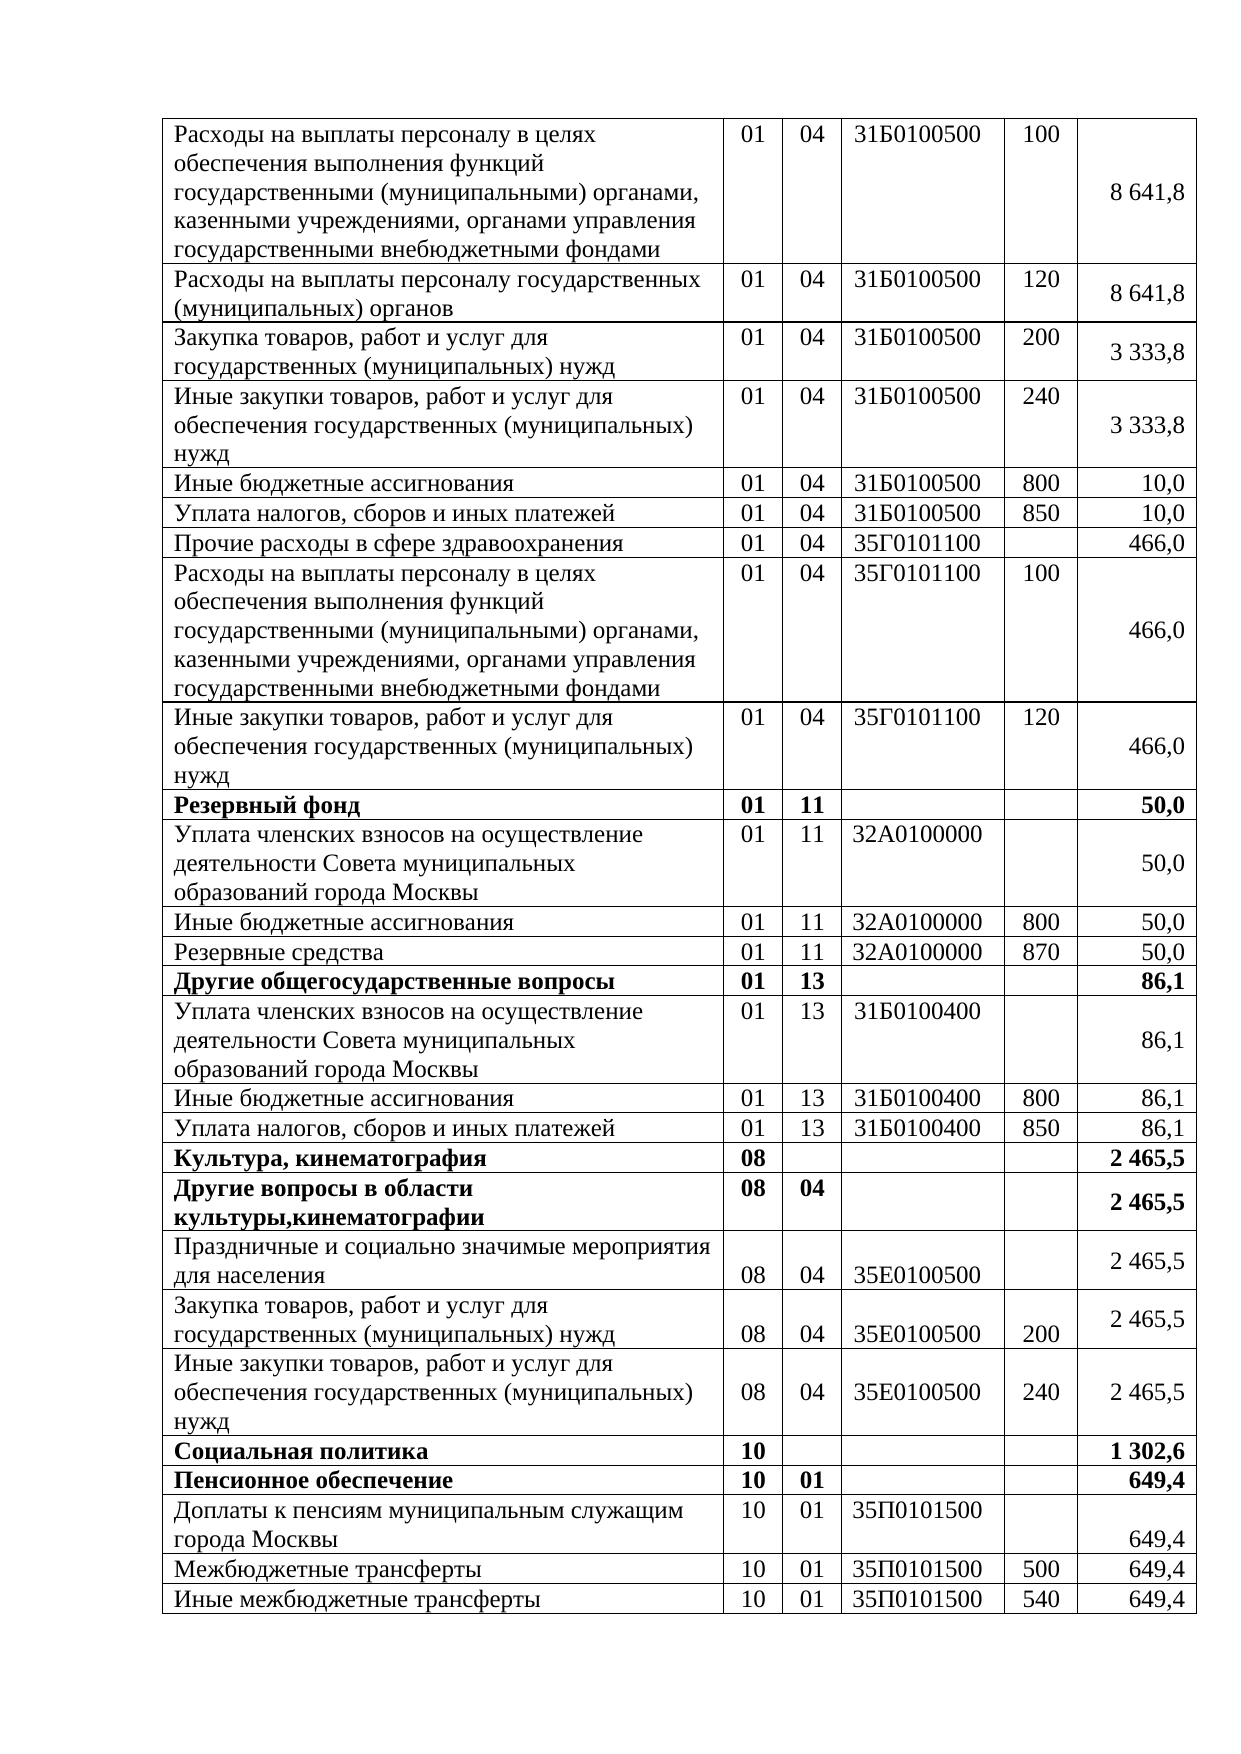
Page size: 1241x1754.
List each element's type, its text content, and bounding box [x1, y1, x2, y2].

table_cell 11 [783, 907, 841, 936]
table_cell 2 465,5 [1078, 1349, 1196, 1435]
table_cell [842, 1436, 1004, 1464]
table_cell 649,4 [1078, 1495, 1196, 1553]
table_cell 2 465,5 [1078, 1143, 1196, 1172]
table_cell 2 465,5 [1078, 1231, 1196, 1289]
table_cell 01 [724, 323, 782, 380]
table_cell 04 [783, 498, 841, 527]
table_cell Закупка товаров, работ и услуг для государственных (муниципальных) нужд [163, 323, 723, 380]
table_cell 31Б0100400 [842, 1084, 1004, 1112]
table_cell 800 [1005, 468, 1077, 497]
table_cell 04 [783, 558, 841, 701]
table_cell Иные бюджетные ассигнования [163, 907, 723, 936]
table_cell [1005, 996, 1077, 1082]
table_cell Уплата членских взносов на осуществление деятельности Совета муниципальных образований города Москвы [163, 996, 723, 1082]
table_cell Иные закупки товаров, работ и услуг для обеспечения государственных (муниципальных) нужд [163, 381, 723, 467]
table_cell 35П0101500 [842, 1495, 1004, 1553]
table_cell 31Б0100500 [842, 381, 1004, 467]
table_cell 86,1 [1078, 1113, 1196, 1142]
table_cell 01 [724, 937, 782, 965]
table_cell 32А0100000 [842, 907, 1004, 936]
table_cell [842, 1173, 1004, 1230]
table_cell 01 [783, 1466, 841, 1494]
table_cell 50,0 [1078, 937, 1196, 965]
table_cell [1005, 1173, 1077, 1230]
table_cell 32А0100000 [842, 820, 1004, 906]
table_cell Иные межбюджетные трансферты [163, 1584, 723, 1612]
table_cell 86,1 [1078, 996, 1196, 1082]
table_cell 86,1 [1078, 1084, 1196, 1112]
table_cell 01 [724, 381, 782, 467]
table_cell 35Г0101100 [842, 558, 1004, 701]
table_cell 10 [724, 1495, 782, 1553]
table_cell 31Б0100500 [842, 264, 1004, 321]
table_cell 2 465,5 [1078, 1173, 1196, 1230]
table_cell 200 [1005, 323, 1077, 380]
table_cell 35Е0100500 [842, 1349, 1004, 1435]
table_cell 04 [783, 1173, 841, 1230]
table_cell 850 [1005, 498, 1077, 527]
table_cell [783, 1436, 841, 1464]
table_cell 10,0 [1078, 468, 1196, 497]
table_cell 04 [783, 1349, 841, 1435]
table_cell Другие вопросы в области культуры,кинематографии [163, 1173, 723, 1230]
table_cell [1005, 820, 1077, 906]
table_cell [842, 790, 1004, 818]
table_cell 04 [783, 264, 841, 321]
table_cell [1005, 966, 1077, 995]
table_cell [1005, 1143, 1077, 1172]
table_cell 8 641,8 [1078, 264, 1196, 321]
table_cell 3 333,8 [1078, 381, 1196, 467]
table_cell 8 641,8 [1078, 119, 1196, 263]
table_cell 01 [724, 703, 782, 789]
table_cell 01 [783, 1584, 841, 1612]
table_cell 04 [783, 119, 841, 263]
table_cell 240 [1005, 381, 1077, 467]
table_cell 31Б0100500 [842, 119, 1004, 263]
table_cell Резервный фонд [163, 790, 723, 818]
table_cell Иные бюджетные ассигнования [163, 1084, 723, 1112]
table_cell 35Г0101100 [842, 703, 1004, 789]
table_cell 100 [1005, 558, 1077, 701]
table_cell Уплата членских взносов на осуществление деятельности Совета муниципальных образований города Москвы [163, 820, 723, 906]
table_cell 01 [724, 468, 782, 497]
table_cell [1005, 1231, 1077, 1289]
table_cell 120 [1005, 264, 1077, 321]
table_cell 2 465,5 [1078, 1290, 1196, 1347]
table_cell 01 [724, 264, 782, 321]
table_cell 11 [783, 790, 841, 818]
table_cell 50,0 [1078, 820, 1196, 906]
table_cell 01 [724, 966, 782, 995]
table_cell 35П0101500 [842, 1554, 1004, 1583]
table_cell Закупка товаров, работ и услуг для государственных (муниципальных) нужд [163, 1290, 723, 1347]
table_cell 10 [724, 1554, 782, 1583]
table_cell 240 [1005, 1349, 1077, 1435]
table_cell 100 [1005, 119, 1077, 263]
table_cell 01 [724, 528, 782, 557]
table_cell 08 [724, 1173, 782, 1230]
table_cell Расходы на выплаты персоналу в целях обеспечения выполнения функций государственными (муниципальными) органами, казенными учреждениями, органами управления государственными внебюджетными фондами [163, 558, 723, 701]
table_cell Межбюджетные трансферты [163, 1554, 723, 1583]
table_cell Пенсионное обеспечение [163, 1466, 723, 1494]
table_cell 08 [724, 1290, 782, 1347]
table_cell Иные закупки товаров, работ и услуг для обеспечения государственных (муниципальных) нужд [163, 703, 723, 789]
table_cell Культура, кинематография [163, 1143, 723, 1172]
table_cell 3 333,8 [1078, 323, 1196, 380]
table_cell 04 [783, 1231, 841, 1289]
table_cell 08 [724, 1231, 782, 1289]
table_cell 50,0 [1078, 790, 1196, 818]
table_cell [1005, 790, 1077, 818]
table_cell 10,0 [1078, 498, 1196, 527]
table_cell 10 [724, 1584, 782, 1612]
table_cell Другие общегосударственные вопросы [163, 966, 723, 995]
table_cell 01 [724, 119, 782, 263]
table_cell 04 [783, 323, 841, 380]
table_cell 540 [1005, 1584, 1077, 1612]
table_cell 50,0 [1078, 907, 1196, 936]
table_cell 466,0 [1078, 528, 1196, 557]
table_cell 31Б0100500 [842, 498, 1004, 527]
table_cell 08 [724, 1143, 782, 1172]
table_cell Иные закупки товаров, работ и услуг для обеспечения государственных (муниципальных) нужд [163, 1349, 723, 1435]
table_cell Прочие расходы в сфере здравоохранения [163, 528, 723, 557]
table_cell 466,0 [1078, 558, 1196, 701]
table_cell Расходы на выплаты персоналу государственных (муниципальных) органов [163, 264, 723, 321]
table_cell 04 [783, 703, 841, 789]
table_cell 31Б0100500 [842, 468, 1004, 497]
table_cell 35Е0100500 [842, 1290, 1004, 1347]
table_cell 649,4 [1078, 1554, 1196, 1583]
table_cell 120 [1005, 703, 1077, 789]
table_cell 800 [1005, 1084, 1077, 1112]
table_cell Праздничные и социально значимые мероприятия для населения [163, 1231, 723, 1289]
table_cell 31Б0100400 [842, 1113, 1004, 1142]
table_cell 31Б0100400 [842, 996, 1004, 1082]
table_cell 13 [783, 996, 841, 1082]
table_cell [1005, 528, 1077, 557]
table_cell 01 [724, 558, 782, 701]
table_cell 870 [1005, 937, 1077, 965]
table_cell 01 [783, 1554, 841, 1583]
table_cell 10 [724, 1436, 782, 1464]
table_cell 500 [1005, 1554, 1077, 1583]
table_cell 01 [724, 1084, 782, 1112]
table_cell 13 [783, 1113, 841, 1142]
table_cell Уплата налогов, сборов и иных платежей [163, 1113, 723, 1142]
table_cell 01 [724, 790, 782, 818]
table_cell 01 [724, 820, 782, 906]
table_cell 01 [724, 907, 782, 936]
table_cell 35П0101500 [842, 1584, 1004, 1612]
table_cell 01 [724, 1113, 782, 1142]
table_cell 35Г0101100 [842, 528, 1004, 557]
table_cell 35Е0100500 [842, 1231, 1004, 1289]
table_cell 13 [783, 966, 841, 995]
table_cell 200 [1005, 1290, 1077, 1347]
table_cell 04 [783, 381, 841, 467]
table_cell [1005, 1466, 1077, 1494]
table_cell 01 [724, 996, 782, 1082]
table_cell 04 [783, 528, 841, 557]
table_cell 08 [724, 1349, 782, 1435]
table_cell 11 [783, 937, 841, 965]
table_cell Расходы на выплаты персоналу в целях обеспечения выполнения функций государственными (муниципальными) органами, казенными учреждениями, органами управления государственными внебюджетными фондами [163, 119, 723, 263]
table_cell 466,0 [1078, 703, 1196, 789]
table_cell 31Б0100500 [842, 323, 1004, 380]
table_cell [783, 1143, 841, 1172]
table_cell 13 [783, 1084, 841, 1112]
table_cell 01 [783, 1495, 841, 1553]
table_cell Социальная политика [163, 1436, 723, 1464]
table_cell 32А0100000 [842, 937, 1004, 965]
table_cell [842, 966, 1004, 995]
table_cell 1 302,6 [1078, 1436, 1196, 1464]
table_cell [1005, 1495, 1077, 1553]
table_cell 01 [724, 498, 782, 527]
table_cell 04 [783, 468, 841, 497]
table_cell [842, 1143, 1004, 1172]
table_cell 649,4 [1078, 1584, 1196, 1612]
table_cell 11 [783, 820, 841, 906]
table_cell Резервные средства [163, 937, 723, 965]
table_cell 04 [783, 1290, 841, 1347]
table_cell 649,4 [1078, 1466, 1196, 1494]
table_cell Иные бюджетные ассигнования [163, 468, 723, 497]
table_cell 86,1 [1078, 966, 1196, 995]
table_cell 800 [1005, 907, 1077, 936]
table_cell 850 [1005, 1113, 1077, 1142]
table_cell 10 [724, 1466, 782, 1494]
table_cell [1005, 1436, 1077, 1464]
table_cell Уплата налогов, сборов и иных платежей [163, 498, 723, 527]
table_cell [842, 1466, 1004, 1494]
table_cell Доплаты к пенсиям муниципальным служащим города Москвы [163, 1495, 723, 1553]
